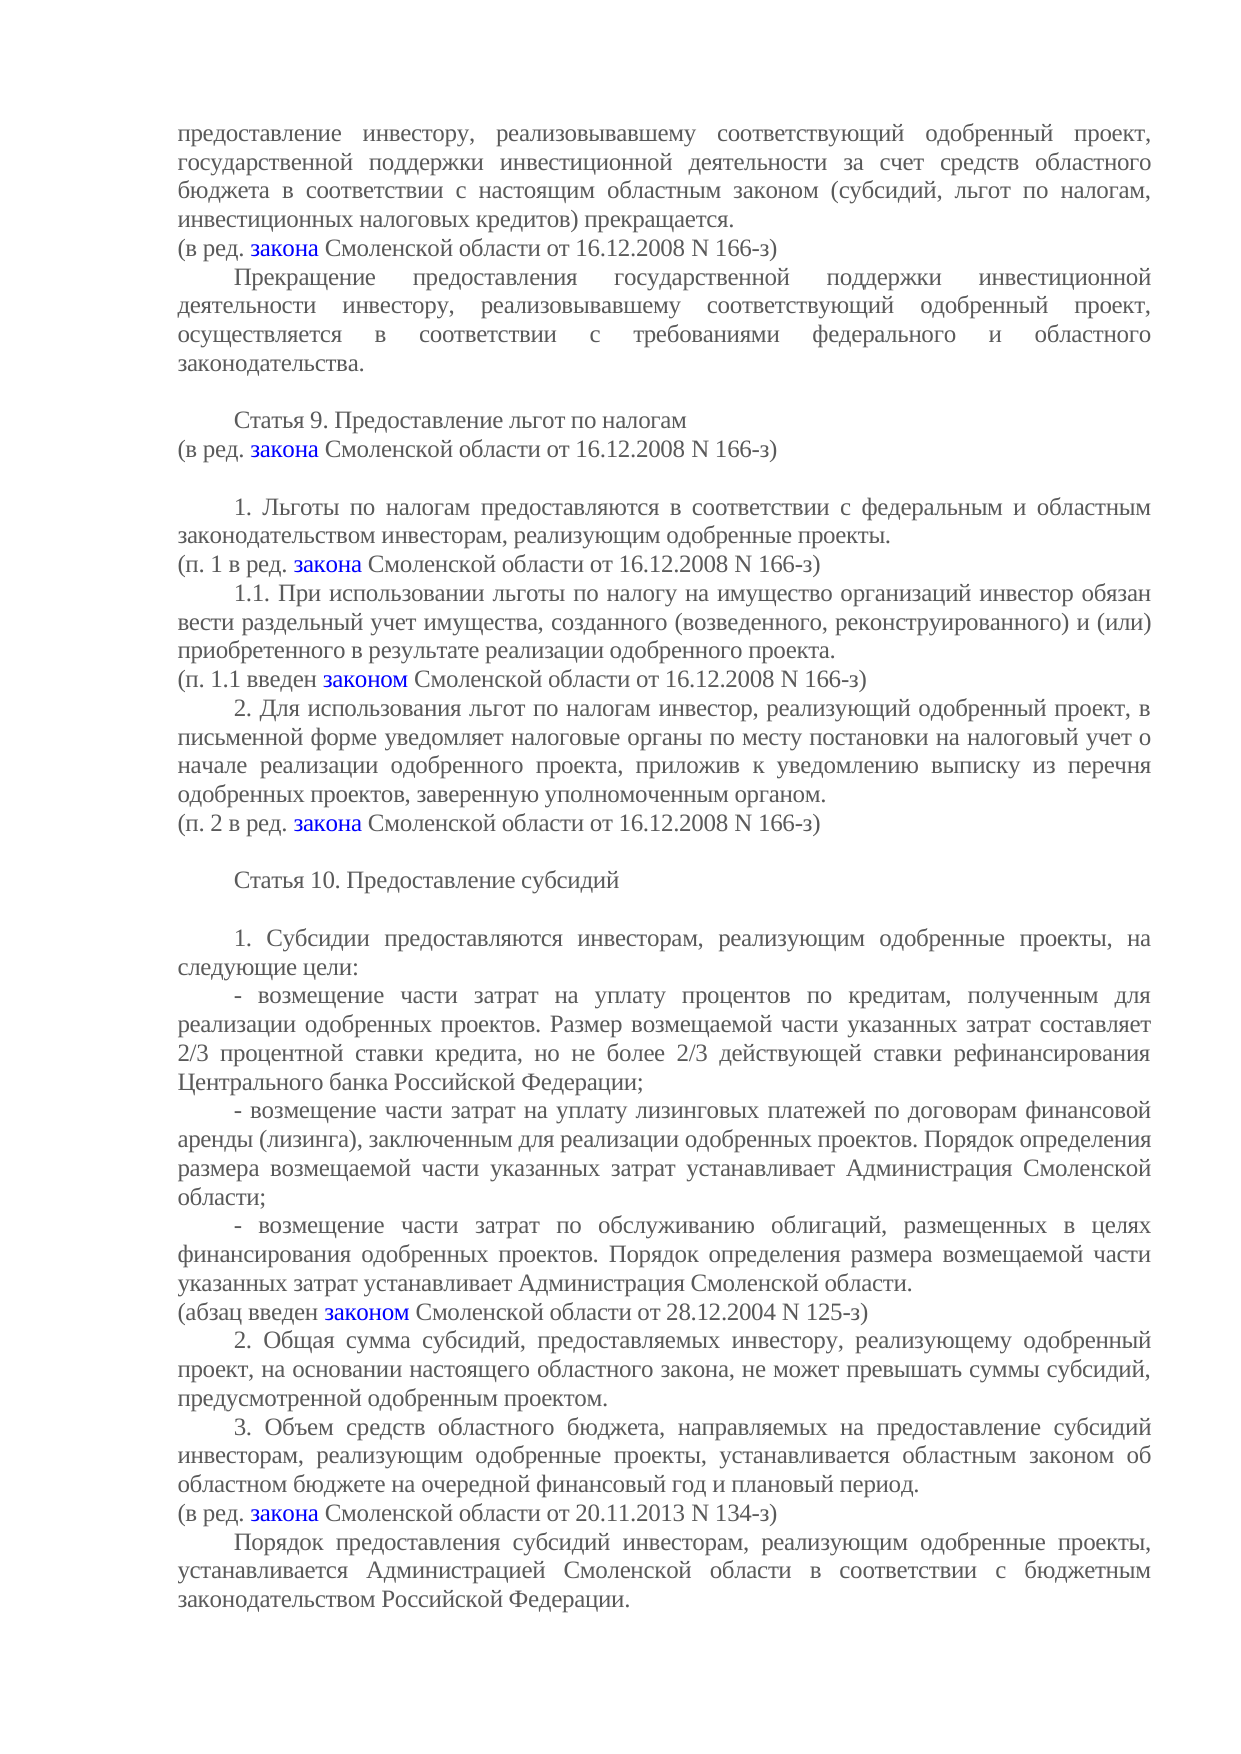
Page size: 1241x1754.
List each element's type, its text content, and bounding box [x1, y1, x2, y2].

text 1.1. При использовании льготы по налогу на имущество организаций инвестор обязан вести раздельный учет имущества, созданного (возведенного, реконструированного) и (или) приобретенного в результате реализации одобренного проекта. [177, 578, 1152, 664]
text (п. 2 в ред. закона Смоленской области от 16.12.2008 N 166-з) [177, 808, 1152, 837]
text 2. Для использования льгот по налогам инвестор, реализующий одобренный проект, в письменной форме уведомляет налоговые органы по месту постановки на налоговый учет о начале реализации одобренного проекта, приложив к уведомлению выписку из перечня одобренных проектов, заверенную уполномоченным органом. [177, 693, 1152, 808]
text 3. Объем средств областного бюджета, направляемых на предоставление субсидий инвесторам, реализующим одобренные проекты, устанавливается областным законом об областном бюджете на очередной финансовый год и плановый период. [177, 1412, 1152, 1498]
text - возмещение части затрат по обслуживанию облигаций, размещенных в целях финансирования одобренных проектов. Порядок определения размера возмещаемой части указанных затрат устанавливает Администрация Смоленской области. [177, 1211, 1152, 1297]
text - возмещение части затрат на уплату процентов по кредитам, полученным для реализации одобренных проектов. Размер возмещаемой части указанных затрат составляет 2/3 процентной ставки кредита, но не более 2/3 действующей ставки рефинансирования Центрального банка Российской Федерации; [177, 981, 1152, 1096]
text (в ред. закона Смоленской области от 16.12.2008 N 166-з) [177, 233, 1152, 262]
text (абзац введен законом Смоленской области от 28.12.2004 N 125-з) [177, 1297, 1152, 1326]
text - возмещение части затрат на уплату лизинговых платежей по договорам финансовой аренды (лизинга), заключенным для реализации одобренных проектов. Порядок определения размера возмещаемой части указанных затрат устанавливает Администрация Смоленской области; [177, 1096, 1152, 1211]
text Статья 10. Предоставление субсидий [177, 866, 1152, 894]
text 1. Льготы по налогам предоставляются в соответствии с федеральным и областным законодательством инвесторам, реализующим одобренные проекты. [177, 492, 1152, 549]
text (п. 1 в ред. закона Смоленской области от 16.12.2008 N 166-з) [177, 549, 1152, 578]
text 1. Субсидии предоставляются инвесторам, реализующим одобренные проекты, на следующие цели: [177, 923, 1152, 981]
text Порядок предоставления субсидий инвесторам, реализующим одобренные проекты, устанавливается Администрацией Смоленской области в соответствии с бюджетным законодательством Российской Федерации. [177, 1527, 1152, 1613]
text (п. 1.1 введен законом Смоленской области от 16.12.2008 N 166-з) [177, 664, 1152, 693]
text (в ред. закона Смоленской области от 16.12.2008 N 166-з) [177, 434, 1152, 463]
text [177, 118, 1152, 233]
text Статья 9. Предоставление льгот по налогам [177, 406, 1152, 434]
text (в ред. закона Смоленской области от 20.11.2013 N 134-з) [177, 1498, 1152, 1527]
text 2. Общая сумма субсидий, предоставляемых инвестору, реализующему одобренный проект, на основании настоящего областного закона, не может превышать суммы субсидий, предусмотренной одобренным проектом. [177, 1326, 1152, 1412]
text Прекращение предоставления государственной поддержки инвестиционной деятельности инвестору, реализовывавшему соответствующий одобренный проект, осуществляется в соответствии с требованиями федерального и областного законодательства. [177, 262, 1152, 377]
